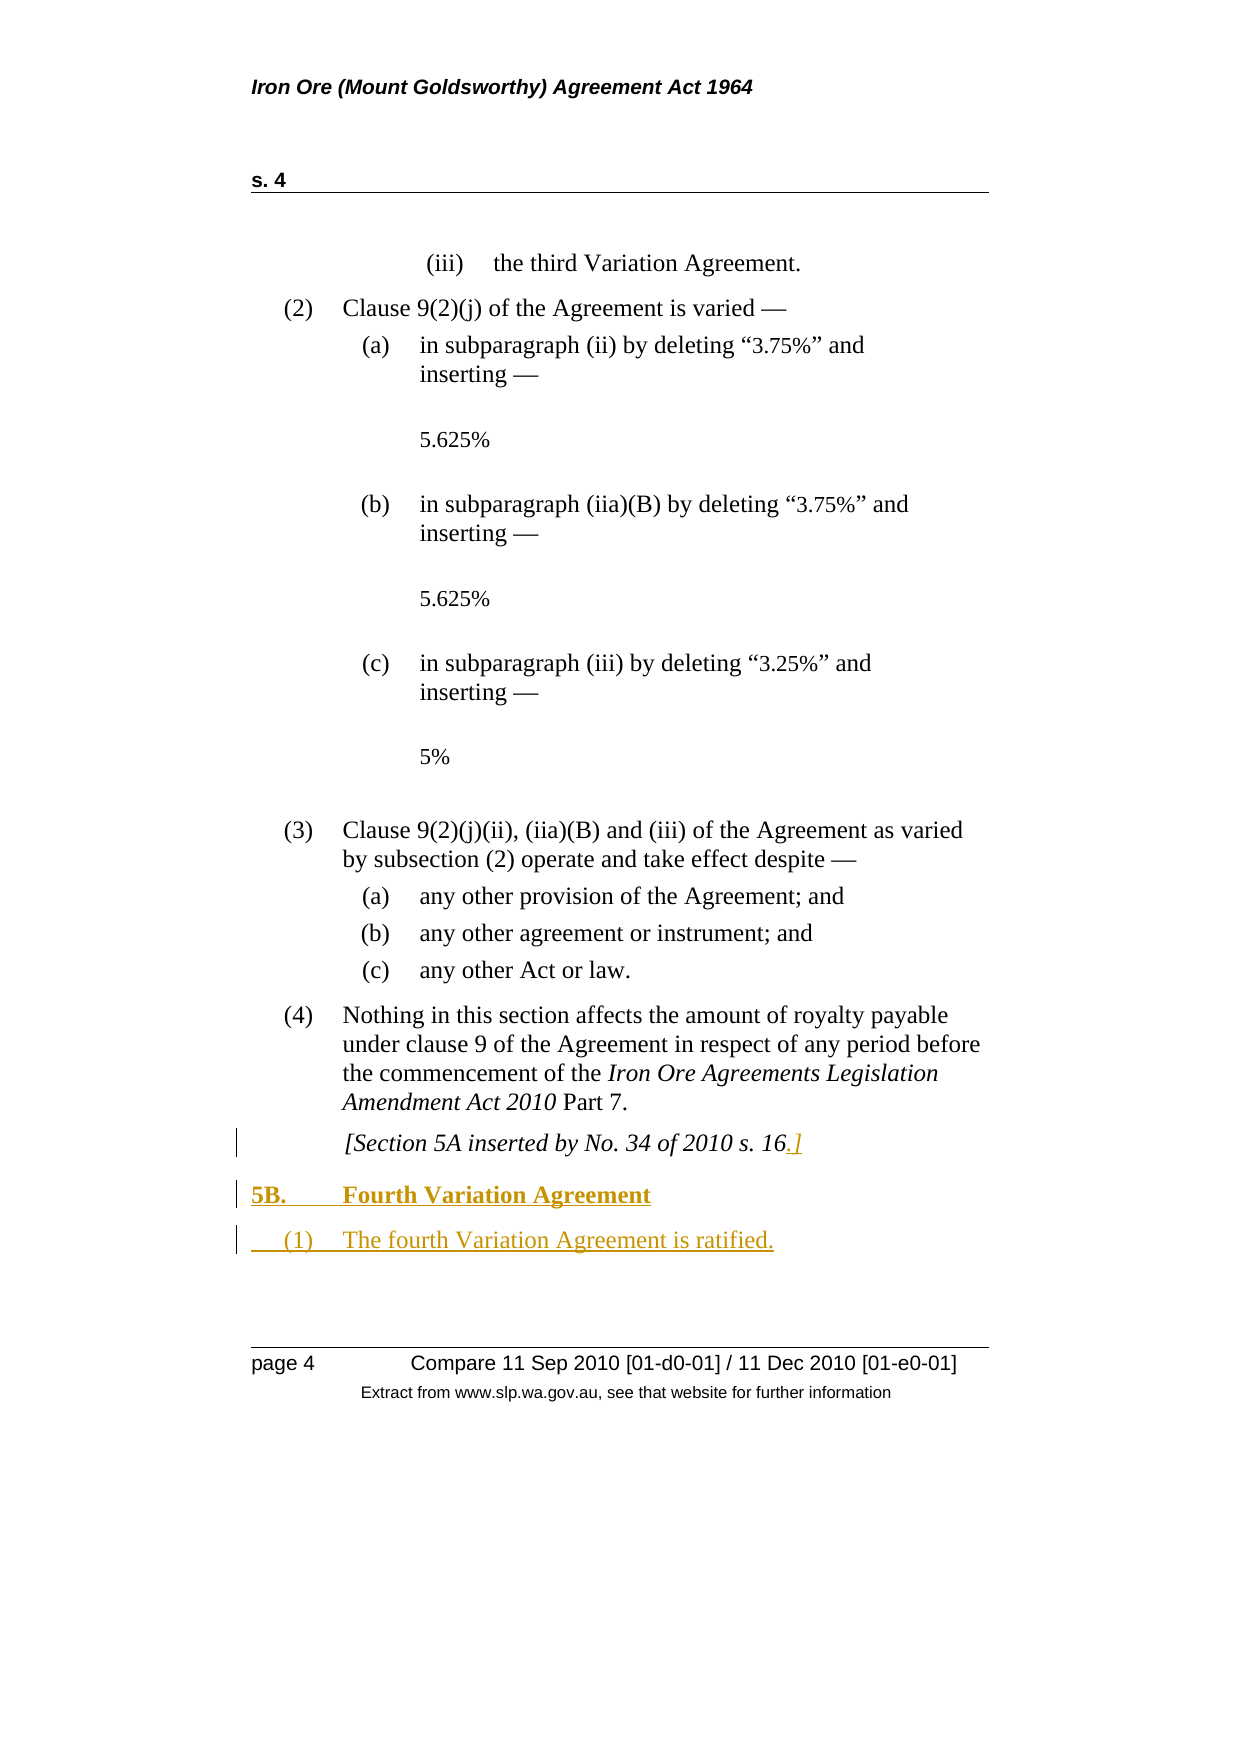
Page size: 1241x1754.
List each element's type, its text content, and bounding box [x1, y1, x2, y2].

text 5.625% [251, 425, 989, 452]
text (2) Clause 9(2)(j) of the Agreement is varied — [251, 293, 989, 322]
text 5% [251, 743, 989, 770]
text [Section 5A inserted by No. 34 of 2010 s. 16 [251, 1128, 989, 1157]
text (a) in subparagraph (ii) by deleting “3.75%” and inserting — [251, 331, 989, 388]
text (b) any other agreement or instrument; and [251, 918, 989, 947]
text (b) in subparagraph (iia)(B) by deleting “3.75%” and inserting — [251, 489, 989, 547]
text (c) in subparagraph (iii) by deleting “3.25%” and inserting — [251, 648, 989, 706]
text (3) Clause 9(2)(j)(ii), (iia)(B) and (iii) of the Agreement as varied by subsection (2) operate and take effect despite — [251, 815, 989, 873]
text (a) any other provision of the Agreement; and [251, 881, 989, 910]
text (c) any other Act or law. [251, 955, 989, 984]
text (4) Nothing in this section affects the amount of royalty payable under clause 9 of the Agreement in respect of any period before the commencement of the Iron Ore Agreements Legislation Amendment Act 2010 Part 7. [251, 1001, 989, 1116]
text (iii) the third Variation Agreement. [251, 248, 989, 277]
text 5.625% [251, 584, 989, 611]
